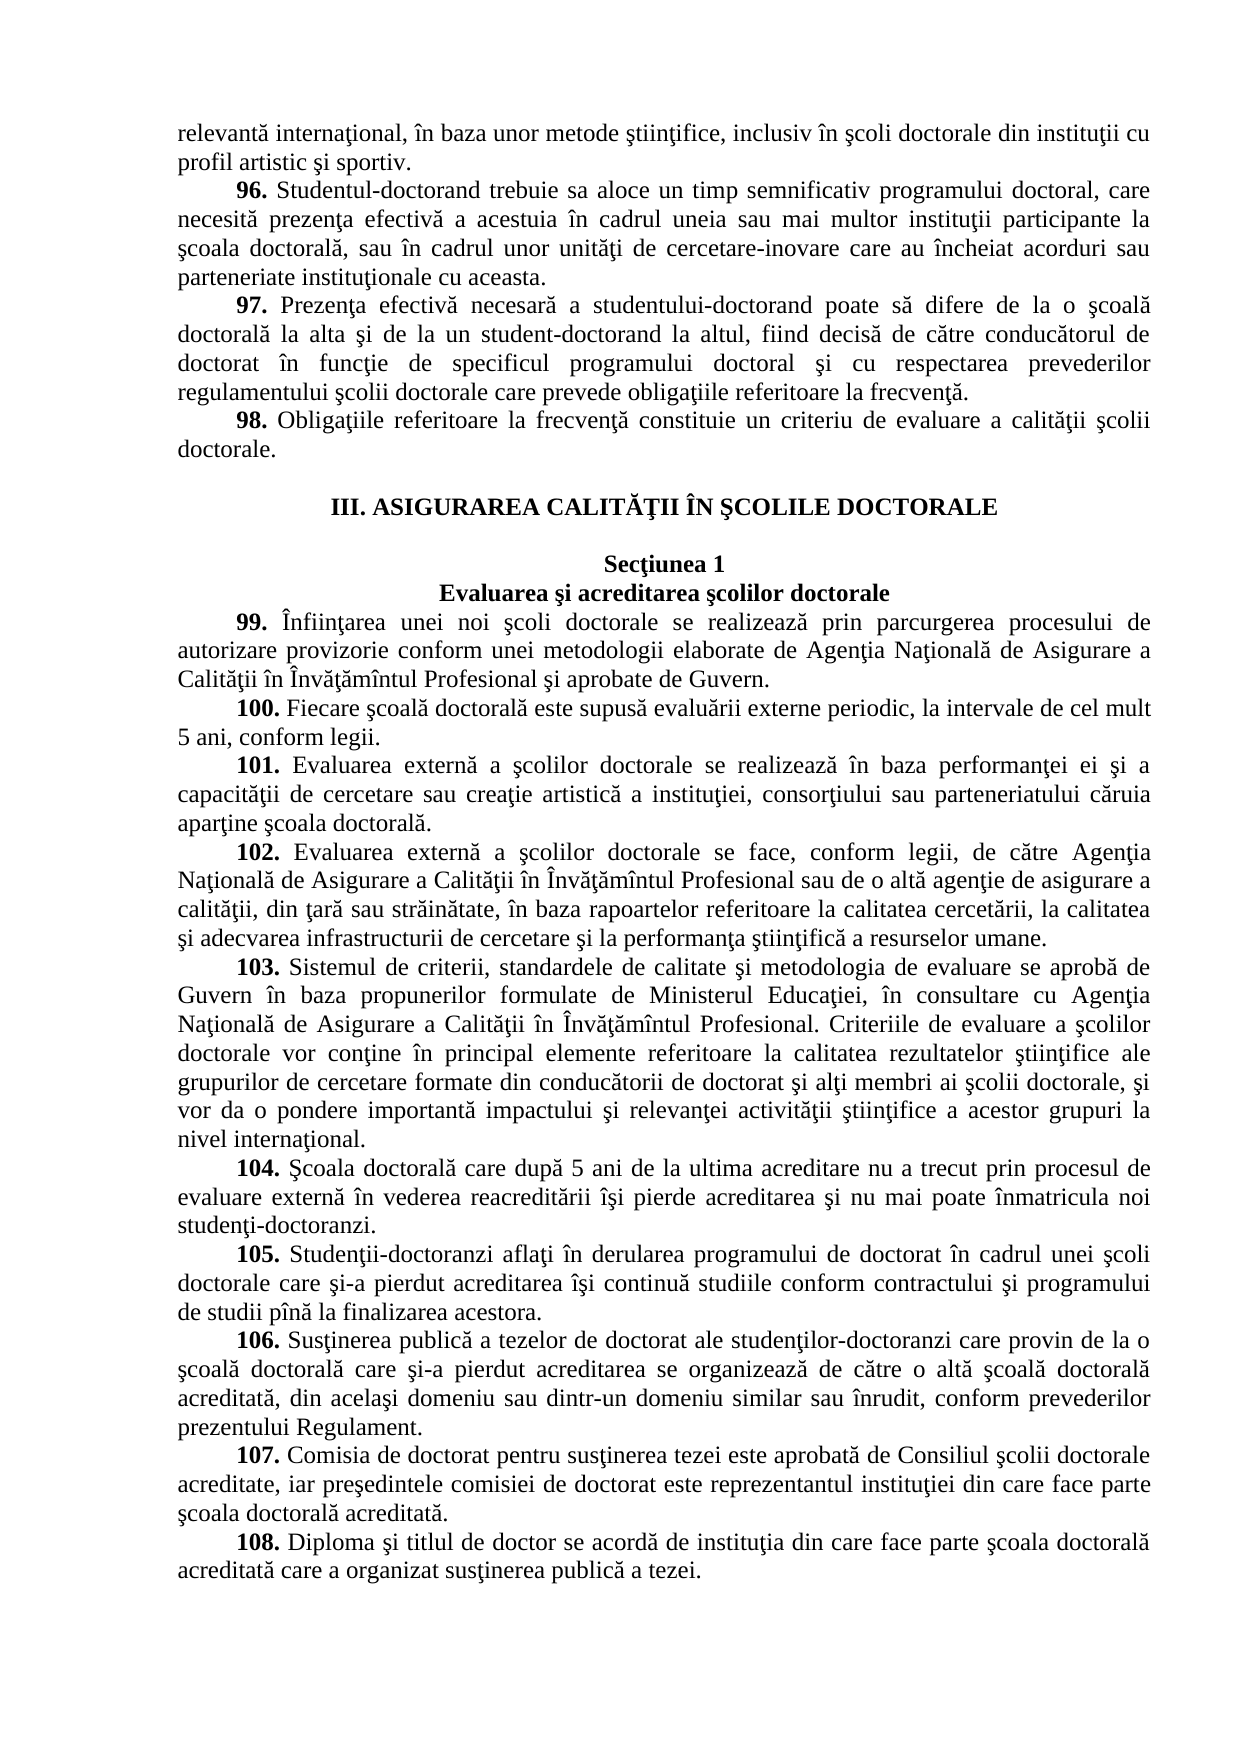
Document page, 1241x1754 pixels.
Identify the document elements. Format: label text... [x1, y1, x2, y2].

text III. ASIGURAREA CALITĂŢII ÎN ŞCOLILE DOCTORALE [177, 492, 1152, 521]
text 103. Sistemul de criterii, standardele de calitate şi metodologia de evaluare se aprobă de Guvern în baza propunerilor formulate de Ministerul Educaţiei, în consultare cu Agenţia Naţională de Asigurare a Calităţii în Învăţămîntul Profesional. Criteriile de evaluare a şcolilor doctorale vor conţine în principal elemente referitoare la calitatea rezultatelor ştiinţifice ale grupurilor de cercetare formate din conducătorii de doctorat şi alţi membri ai şcolii doctorale, şi vor da o pondere importantă impactului şi relevanţei activităţii ştiinţifice a acestor grupuri la nivel internaţional. [177, 952, 1152, 1153]
text 100. Fiecare şcoală doctorală este supusă evaluării externe periodic, la intervale de cel mult 5 ani, conform legii. [177, 693, 1152, 751]
text 102. Evaluarea externă a şcolilor doctorale se face, conform legii, de către Agenţia Naţională de Asigurare a Calităţii în Învăţămîntul Profesional sau de o altă agenţie de asigurare a calităţii, din ţară sau străinătate, în baza rapoartelor referitoare la calitatea cercetării, la calitatea şi adecvarea infrastructurii de cercetare şi la performanţa ştiinţifică a resurselor umane. [177, 837, 1152, 952]
text Secţiunea 1 [177, 549, 1152, 578]
text 106. Susţinerea publică a tezelor de doctorat ale studenţilor-doctoranzi care provin de la o şcoală doctorală care şi-a pierdut acreditarea se organizează de către o altă şcoală doctorală acreditată, din acelaşi domeniu sau dintr-un domeniu similar sau înrudit, conform prevederilor prezentului Regulament. [177, 1326, 1152, 1441]
text 101. Evaluarea externă a şcolilor doctorale se realizează în baza performanţei ei şi a capacităţii de cercetare sau creaţie artistică a instituţiei, consorţiului sau parteneriatului căruia aparţine şcoala doctorală. [177, 751, 1152, 837]
text 104. Şcoala doctorală care după 5 ani de la ultima acreditare nu a trecut prin procesul de evaluare externă în vederea reacreditării îşi pierde acreditarea şi nu mai poate înmatricula noi studenţi-doctoranzi. [177, 1153, 1152, 1239]
text 99. Înfiinţarea unei noi şcoli doctorale se realizează prin parcurgerea procesului de autorizare provizorie conform unei metodologii elaborate de Agenţia Naţională de Asigurare a Calităţii în Învăţămîntul Profesional şi aprobate de Guvern. [177, 607, 1152, 693]
text 98. Obligaţiile referitoare la frecvenţă constituie un criteriu de evaluare a calităţii şcolii doctorale. [177, 406, 1152, 463]
text 108. Diploma şi titlul de doctor se acordă de instituţia din care face parte şcoala doctorală acreditată care a organizat susţinerea publică a tezei. [177, 1527, 1152, 1584]
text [177, 118, 1152, 176]
text 96. Studentul-doctorand trebuie sa aloce un timp semnificativ programului doctoral, care necesită prezenţa efectivă a acestuia în cadrul uneia sau mai multor instituţii participante la şcoala doctorală, sau în cadrul unor unităţi de cercetare-inovare care au încheiat acorduri sau parteneriate instituţionale cu aceasta. [177, 176, 1152, 291]
text 107. Comisia de doctorat pentru susţinerea tezei este aprobată de Consiliul şcolii doctorale acreditate, iar preşedintele comisiei de doctorat este reprezentantul instituţiei din care face parte şcoala doctorală acreditată. [177, 1441, 1152, 1527]
text 105. Studenţii-doctoranzi aflaţi în derularea programului de doctorat în cadrul unei şcoli doctorale care şi-a pierdut acreditarea îşi continuă studiile conform contractului şi programului de studii pînă la finalizarea acestora. [177, 1239, 1152, 1326]
text Evaluarea şi acreditarea şcolilor doctorale [177, 578, 1152, 607]
text 97. Prezenţa efectivă necesară a studentului-doctorand poate să difere de la o şcoală doctorală la alta şi de la un student-doctorand la altul, fiind decisă de către conducătorul de doctorat în funcţie de specificul programului doctoral şi cu respectarea prevederilor regulamentului şcolii doctorale care prevede obligaţiile referitoare la frecvenţă. [177, 291, 1152, 406]
